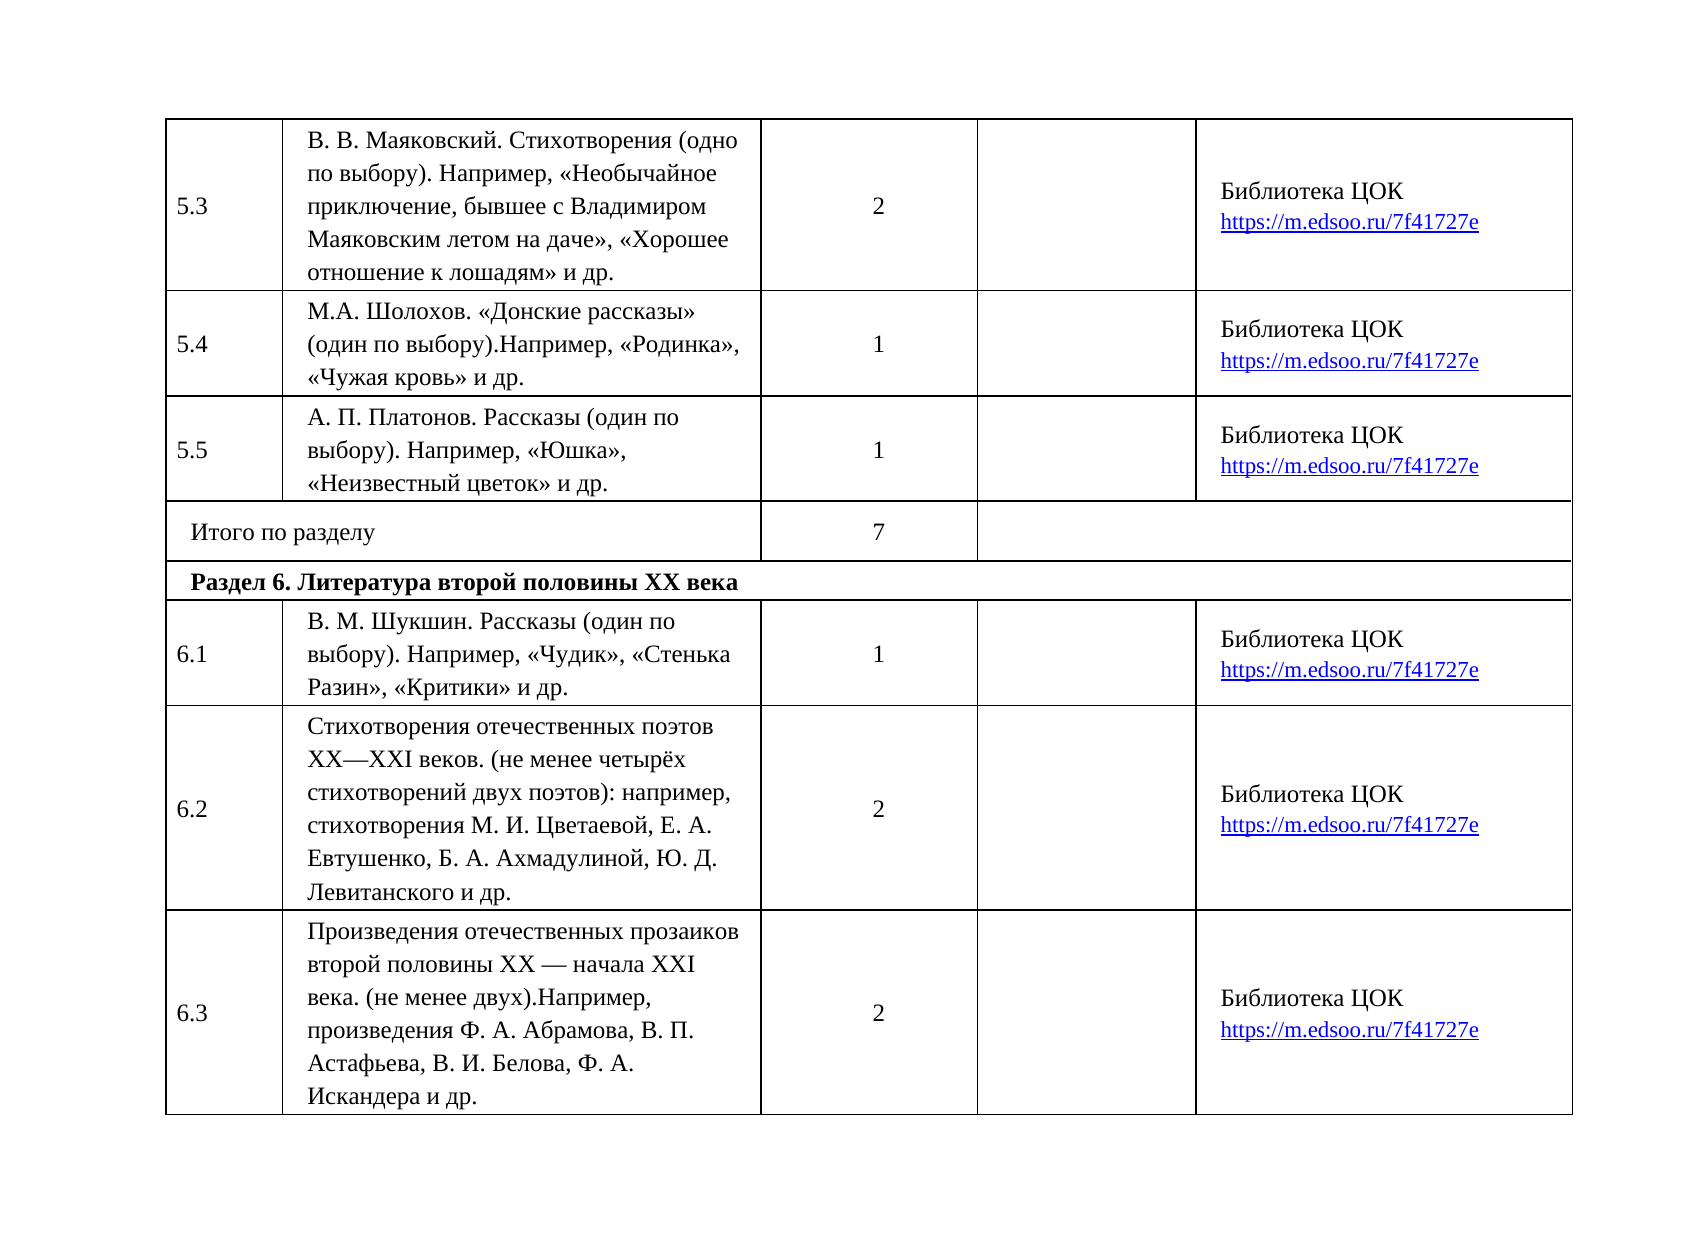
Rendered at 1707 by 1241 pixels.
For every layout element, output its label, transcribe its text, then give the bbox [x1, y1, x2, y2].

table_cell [1197, 909, 1572, 1114]
table_cell 2 [762, 911, 977, 1114]
table_cell 5.5 [167, 397, 282, 500]
table_cell 2 [762, 706, 977, 909]
table_cell Раздел 6. Литература второй половины XX века [167, 560, 1572, 599]
table_cell [978, 500, 1572, 560]
table_cell 1 [762, 291, 977, 395]
table_cell 5.4 [167, 291, 282, 395]
table_cell [978, 291, 1195, 395]
table_cell 7 [762, 502, 977, 560]
table_cell Библиотека ЦОК https://m.edsoo.ru/7f41727e [1197, 290, 1572, 395]
table_cell 6.3 [167, 911, 282, 1114]
table_cell [978, 706, 1195, 909]
table_cell Стихотворения отечественных поэтов XX—XXI веков. (не менее четырёх стихотворений двух поэтов): например, стихотворения М. И. Цветаевой, Е. А. Евтушенко, Б. А. Ахмадулиной, Ю. Д. Левитанского и др. [283, 706, 760, 909]
table_cell В. В. Маяковский. Стихотворения (одно по выбору). Например, «Необычайное приключение, бывшее с Владимиром Маяковским летом на даче», «Хорошее отношение к лошадям» и др. [283, 120, 760, 289]
table_cell А. П. Платонов. Рассказы (один по выбору). Например, «Юшка», «Неизвестный цветок» и др. [283, 397, 760, 500]
table_cell 1 [762, 397, 977, 500]
table_cell В. М. Шукшин. Рассказы (один по выбору). Например, «Чудик», «Стенька Разин», «Критики» и др. [283, 601, 760, 705]
table_cell 5.3 [167, 120, 282, 289]
table_cell Библиотека ЦОК https://m.edsoo.ru/7f41727e [1197, 705, 1572, 909]
table_cell [978, 911, 1195, 1114]
table_cell [978, 397, 1195, 500]
table_cell [978, 120, 1195, 289]
table_cell Произведения отечественных прозаиков второй половины XX — начала XXI века. (не менее двух).Например, произведения Ф. А. Абрамова, В. П. Астафьева, В. И. Белова, Ф. А. Искандера и др. [283, 911, 760, 1114]
table_cell Библиотека ЦОК https://m.edsoo.ru/7f41727e [1197, 599, 1572, 705]
table_cell 1 [762, 601, 977, 705]
table_cell Итого по разделу [167, 502, 760, 560]
table_cell 2 [762, 120, 977, 289]
table_cell 6.1 [167, 601, 282, 705]
table_cell Библиотека ЦОК https://m.edsoo.ru/7f41727e [1197, 395, 1572, 500]
table_cell [978, 601, 1195, 705]
table_cell М.А. Шолохов. «Донские рассказы» (один по выбору).Например, «Родинка», «Чужая кровь» и др. [283, 291, 760, 395]
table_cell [1197, 120, 1572, 289]
table_cell 6.2 [167, 706, 282, 909]
